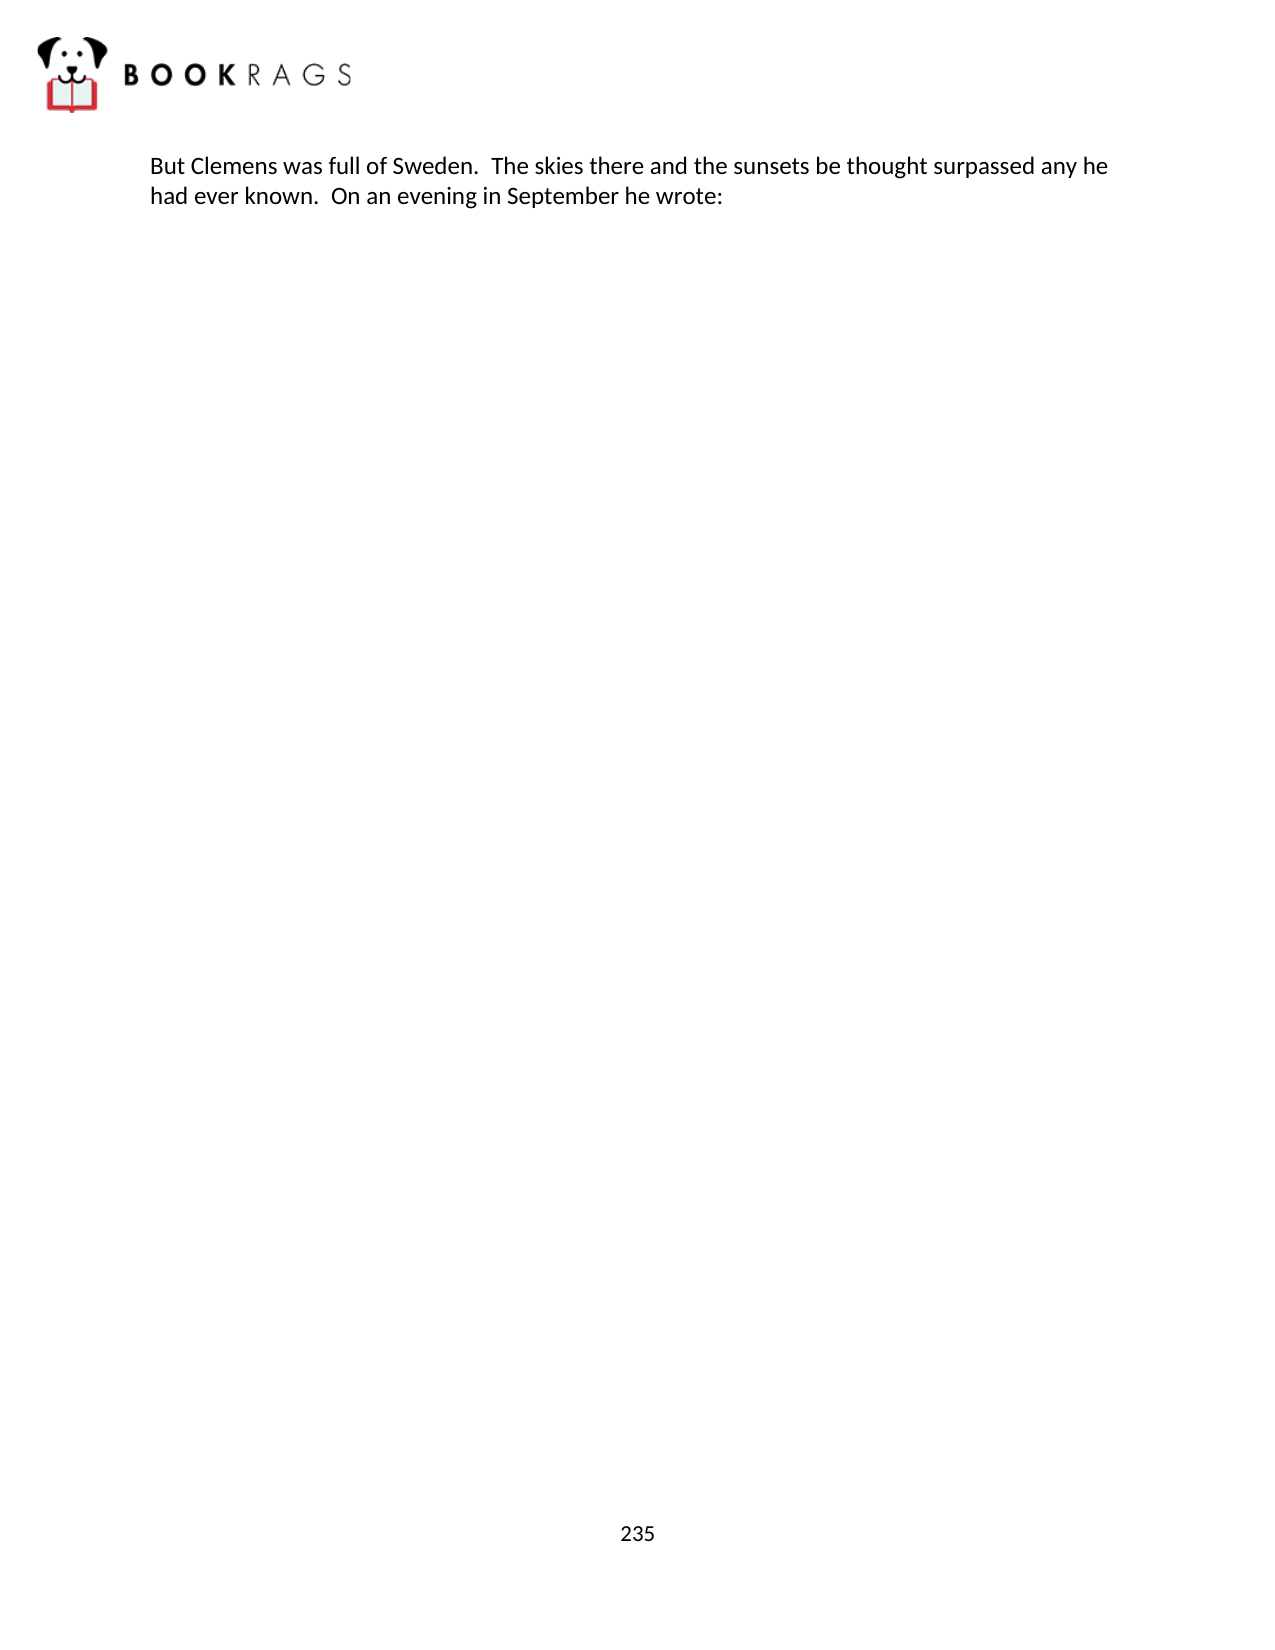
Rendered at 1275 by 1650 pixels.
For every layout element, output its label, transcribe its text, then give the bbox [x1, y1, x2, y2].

picture [37, 37, 351, 113]
text But Clemens was full of Sweden. The skies there and the sunsets be thought surpassed any he had ever known. On an evening in September he wrote: [150, 150, 1125, 211]
